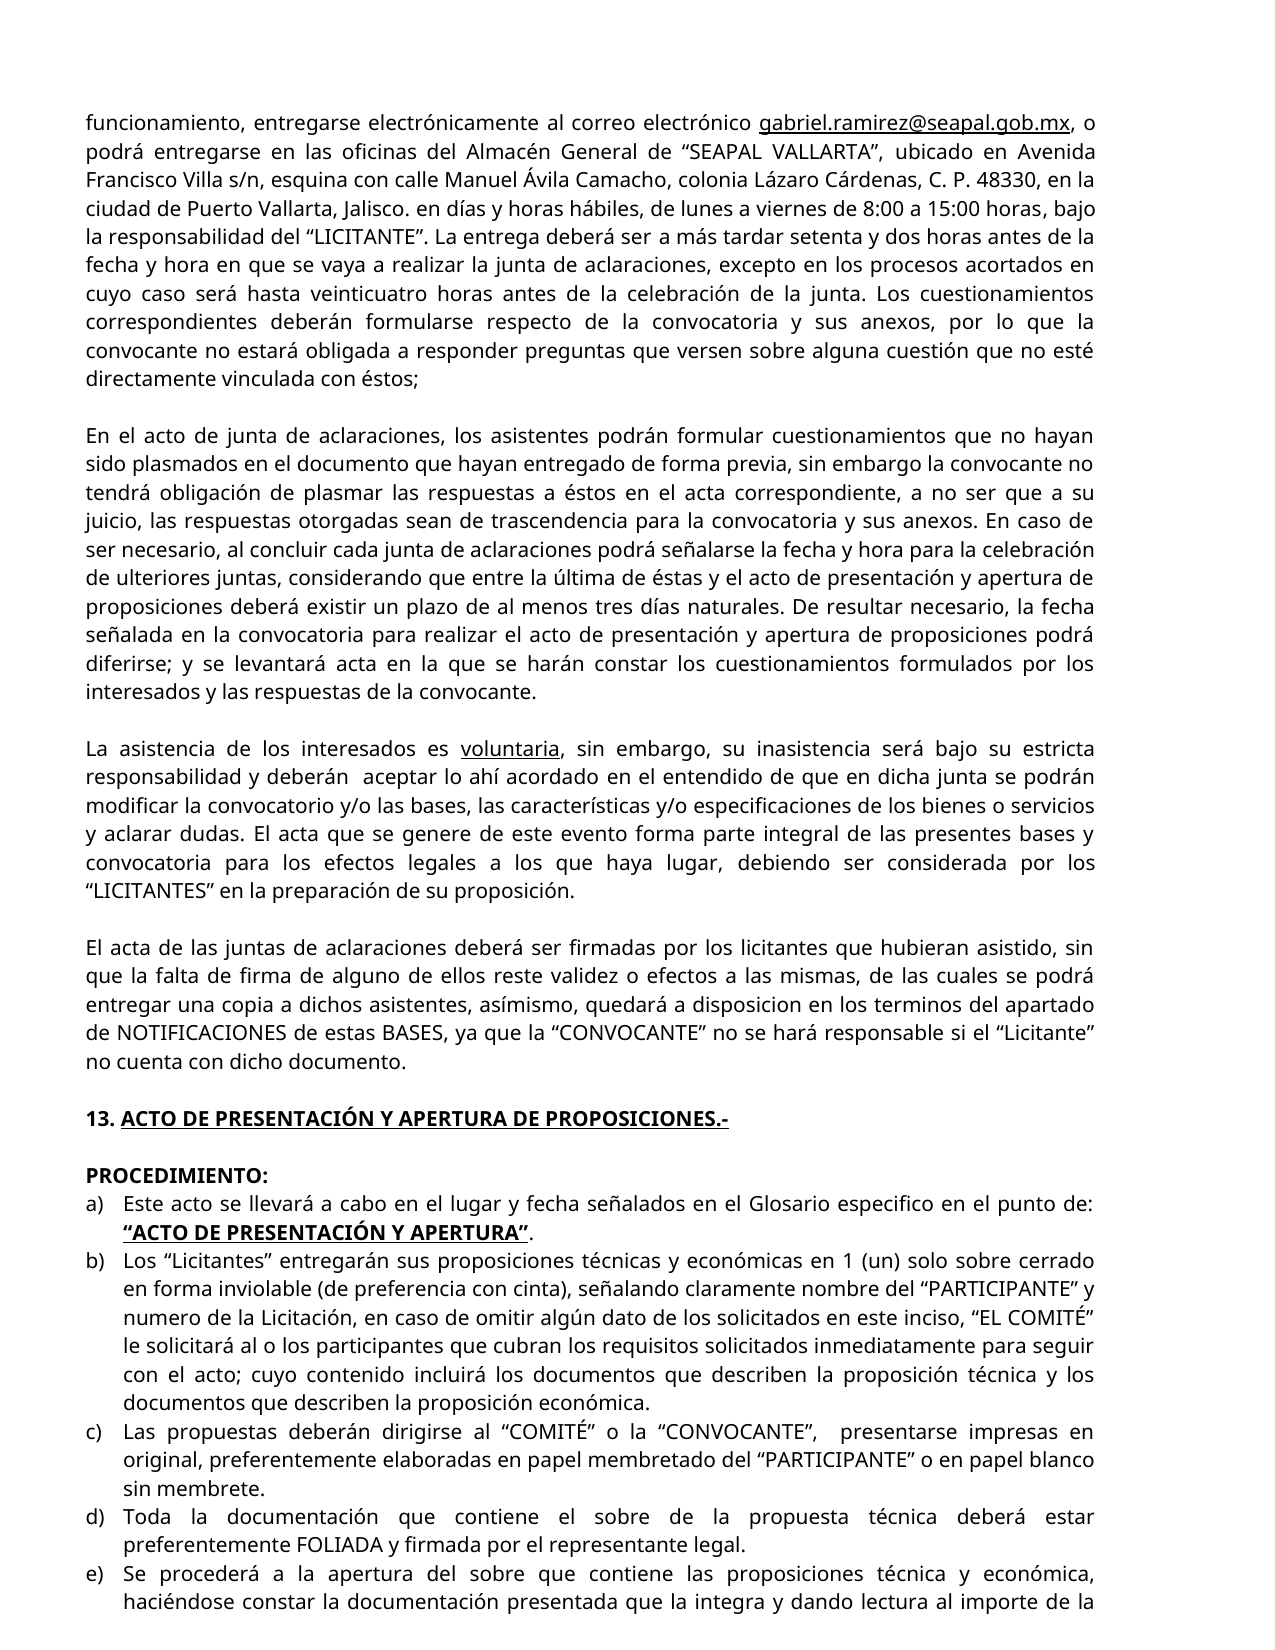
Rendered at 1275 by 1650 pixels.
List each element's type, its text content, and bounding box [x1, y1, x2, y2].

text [85, 108, 1096, 393]
text La asistencia de los interesados es voluntaria, sin embargo, su inasistencia será bajo su estricta responsabilidad y deberán aceptar lo ahí acordado en el entendido de que en dicha junta se podrán modificar la convocatorio y/o las bases, las características y/o especificaciones de los bienes o servicios y aclarar dudas. El acta que se genere de este evento forma parte integral de las presentes bases y convocatoria para los efectos legales a los que haya lugar, debiendo ser considerada por los “LICITANTES” en la preparación de su proposición. [85, 734, 1096, 904]
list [85, 1559, 1096, 1616]
list Los “Licitantes” entregarán sus proposiciones técnicas y económicas en 1 (un) solo sobre cerrado en forma inviolable (de preferencia con cinta), señalando claramente nombre del “PARTICIPANTE” y numero de la Licitación, en caso de omitir algún dato de los solicitados en este inciso, “EL COMITÉ” le solicitará al o los participantes que cubran los requisitos solicitados inmediatamente para seguir con el acto; cuyo contenido incluirá los documentos que describen la proposición técnica y los documentos que describen la proposición económica. [85, 1246, 1096, 1417]
text El acta de las juntas de aclaraciones deberá ser firmadas por los licitantes que hubieran asistido, sin que la falta de firma de alguno de ellos reste validez o efectos a las mismas, de las cuales se podrá entregar una copia a dichos asistentes, asímismo, quedará a disposicion en los terminos del apartado de NOTIFICACIONES de estas BASES, ya que la “CONVOCANTE” no se hará responsable si el “Licitante” no cuenta con dicho documento. [85, 933, 1096, 1075]
list Las propuestas deberán dirigirse al “COMITÉ” o la “CONVOCANTE”, presentarse impresas en original, preferentemente elaboradas en papel membretado del “PARTICIPANTE” o en papel blanco sin membrete. [85, 1417, 1096, 1502]
text 13. ACTO DE PRESENTACIÓN Y APERTURA DE PROPOSICIONES.- [85, 1104, 1096, 1132]
text PROCEDIMIENTO: [85, 1161, 1096, 1189]
text En el acto de junta de aclaraciones, los asistentes podrán formular cuestionamientos que no hayan sido plasmados en el documento que hayan entregado de forma previa, sin embargo la convocante no tendrá obligación de plasmar las respuestas a éstos en el acta correspondiente, a no ser que a su juicio, las respuestas otorgadas sean de trascendencia para la convocatoria y sus anexos. En caso de ser necesario, al concluir cada junta de aclaraciones podrá señalarse la fecha y hora para la celebración de ulteriores juntas, considerando que entre la última de éstas y el acto de presentación y apertura de proposiciones deberá existir un plazo de al menos tres días naturales. De resultar necesario, la fecha señalada en la convocatoria para realizar el acto de presentación y apertura de proposiciones podrá diferirse; y se levantará acta en la que se harán constar los cuestionamientos formulados por los interesados y las respuestas de la convocante. [85, 421, 1096, 706]
list Toda la documentación que contiene el sobre de la propuesta técnica deberá estar preferentemente FOLIADA y firmada por el representante legal. [85, 1502, 1096, 1559]
list Este acto se llevará a cabo en el lugar y fecha señalados en el Glosario especifico en el punto de: “ACTO DE PRESENTACIÓN Y APERTURA”. [85, 1189, 1096, 1246]
